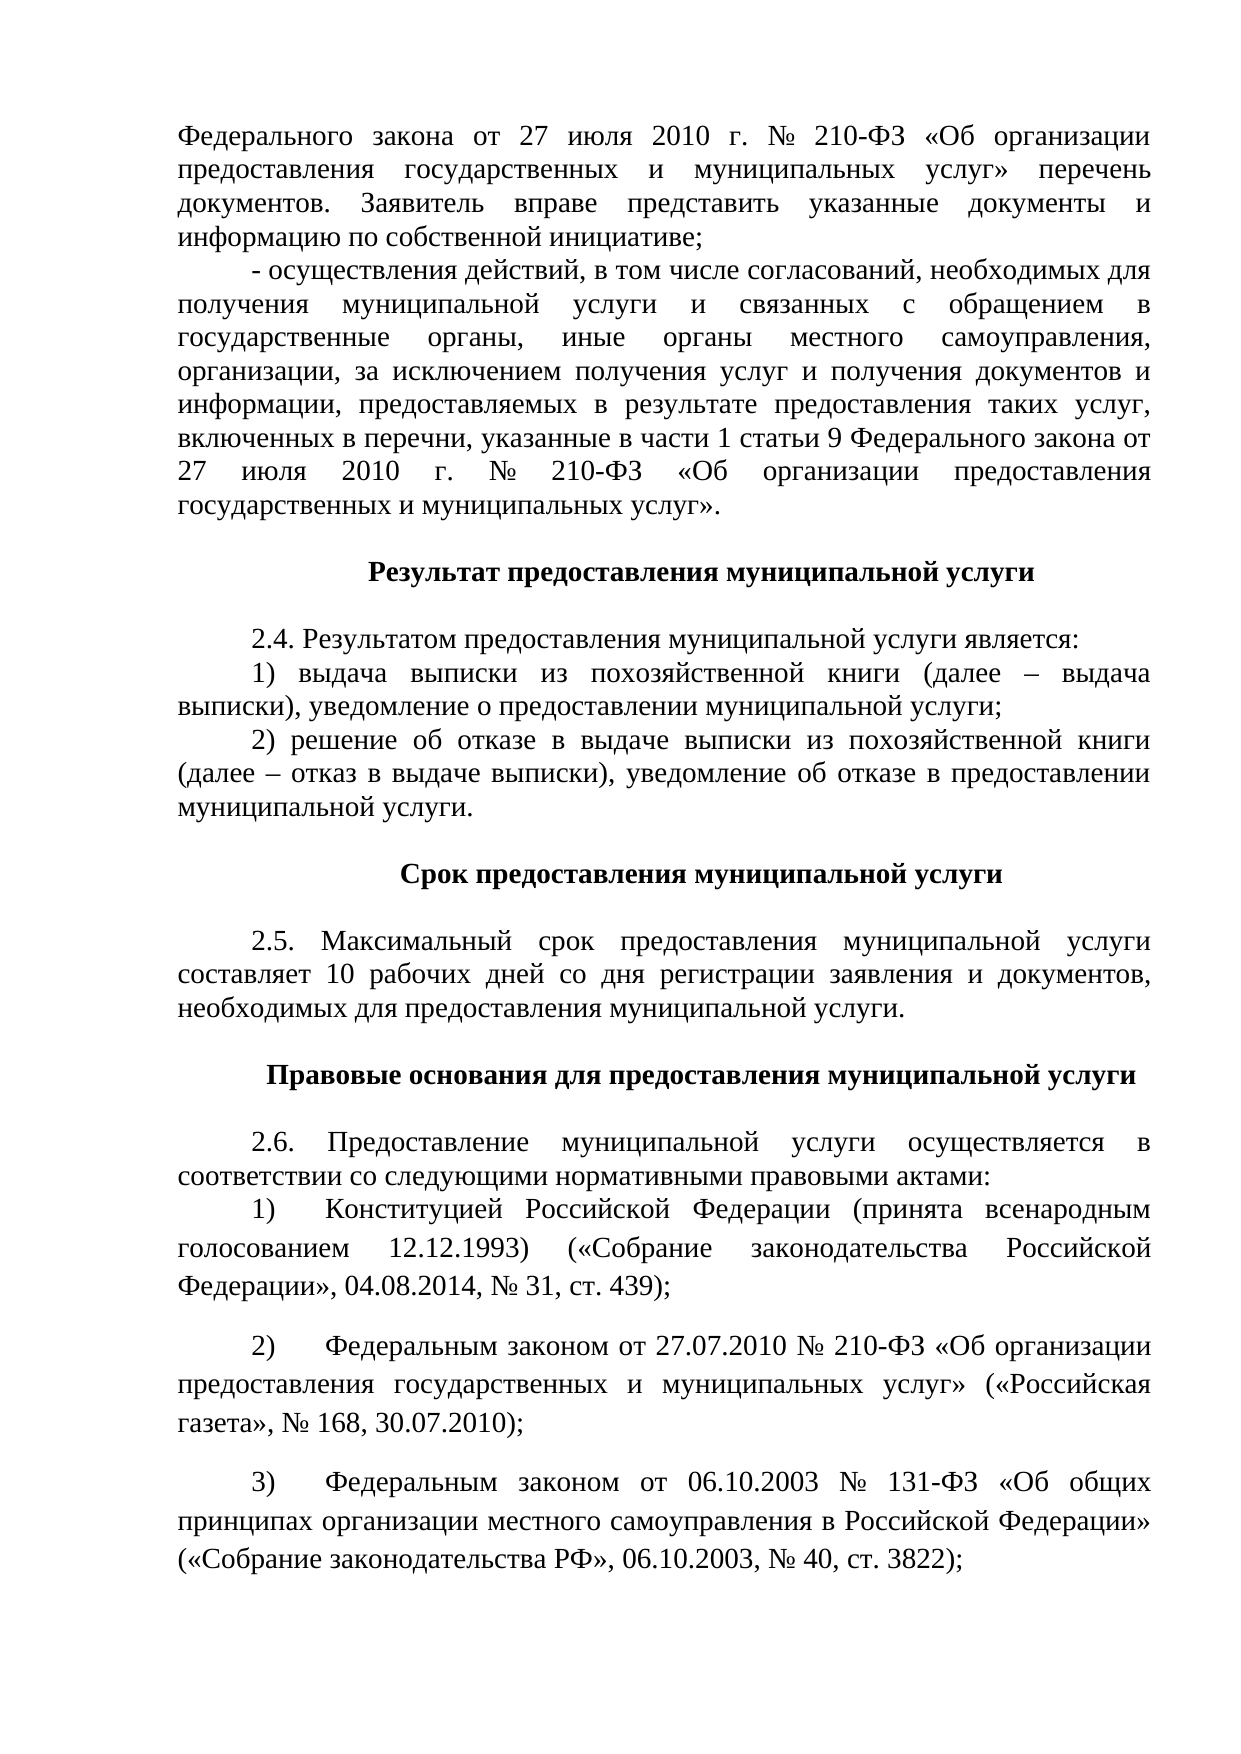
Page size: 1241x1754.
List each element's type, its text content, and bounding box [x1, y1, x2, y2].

text 2.6. Предоставление муниципальной услуги осуществляется в соответствии со следующими нормативными правовыми актами: [177, 1124, 1152, 1191]
list Конституцией Российской Федерации (принята всенародным голосованием 12.12.1993) («Собрание законодательства Российской Федерации», 04.08.2014, № 31, ст. 439); [177, 1191, 1152, 1302]
list Федеральным законом от 27.07.2010 № 210-ФЗ «Об организации предоставления государственных и муниципальных услуг» («Российская газета», № 168, 30.07.2010); [177, 1328, 1152, 1438]
text 1) выдача выписки из похозяйственной книги (далее – выдача выписки), уведомление о предоставлении муниципальной услуги; [177, 655, 1152, 722]
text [177, 118, 1152, 252]
text - осуществления действий, в том числе согласований, необходимых для получения муниципальной услуги и связанных с обращением в государственные органы, иные органы местного самоуправления, организации, за исключением получения услуг и получения документов и информации, предоставляемых в результате предоставления таких услуг, включенных в перечни, указанные в части 1 статьи 9 Федерального закона от 27 июля 2010 г. № 210-ФЗ «Об организации предоставления государственных и муниципальных услуг». [177, 252, 1152, 521]
text Срок предоставления муниципальной услуги [177, 856, 1152, 889]
text 2) решение об отказе в выдаче выписки из похозяйственной книги (далее – отказ в выдаче выписки), уведомление об отказе в предоставлении муниципальной услуги. [177, 722, 1152, 822]
list Федеральным законом от 06.10.2003 № 131-ФЗ «Об общих принципах организации местного самоуправления в Российской Федерации» («Собрание законодательства РФ», 06.10.2003, № 40, ст. 3822); [177, 1464, 1152, 1575]
text Правовые основания для предоставления муниципальной услуги [177, 1057, 1152, 1091]
text 2.4. Результатом предоставления муниципальной услуги является: [177, 621, 1152, 655]
text 2.5. Максимальный срок предоставления муниципальной услуги составляет 10 рабочих дней со дня регистрации заявления и документов, необходимых для предоставления муниципальной услуги. [177, 923, 1152, 1024]
text Результат предоставления муниципальной услуги [177, 554, 1152, 588]
